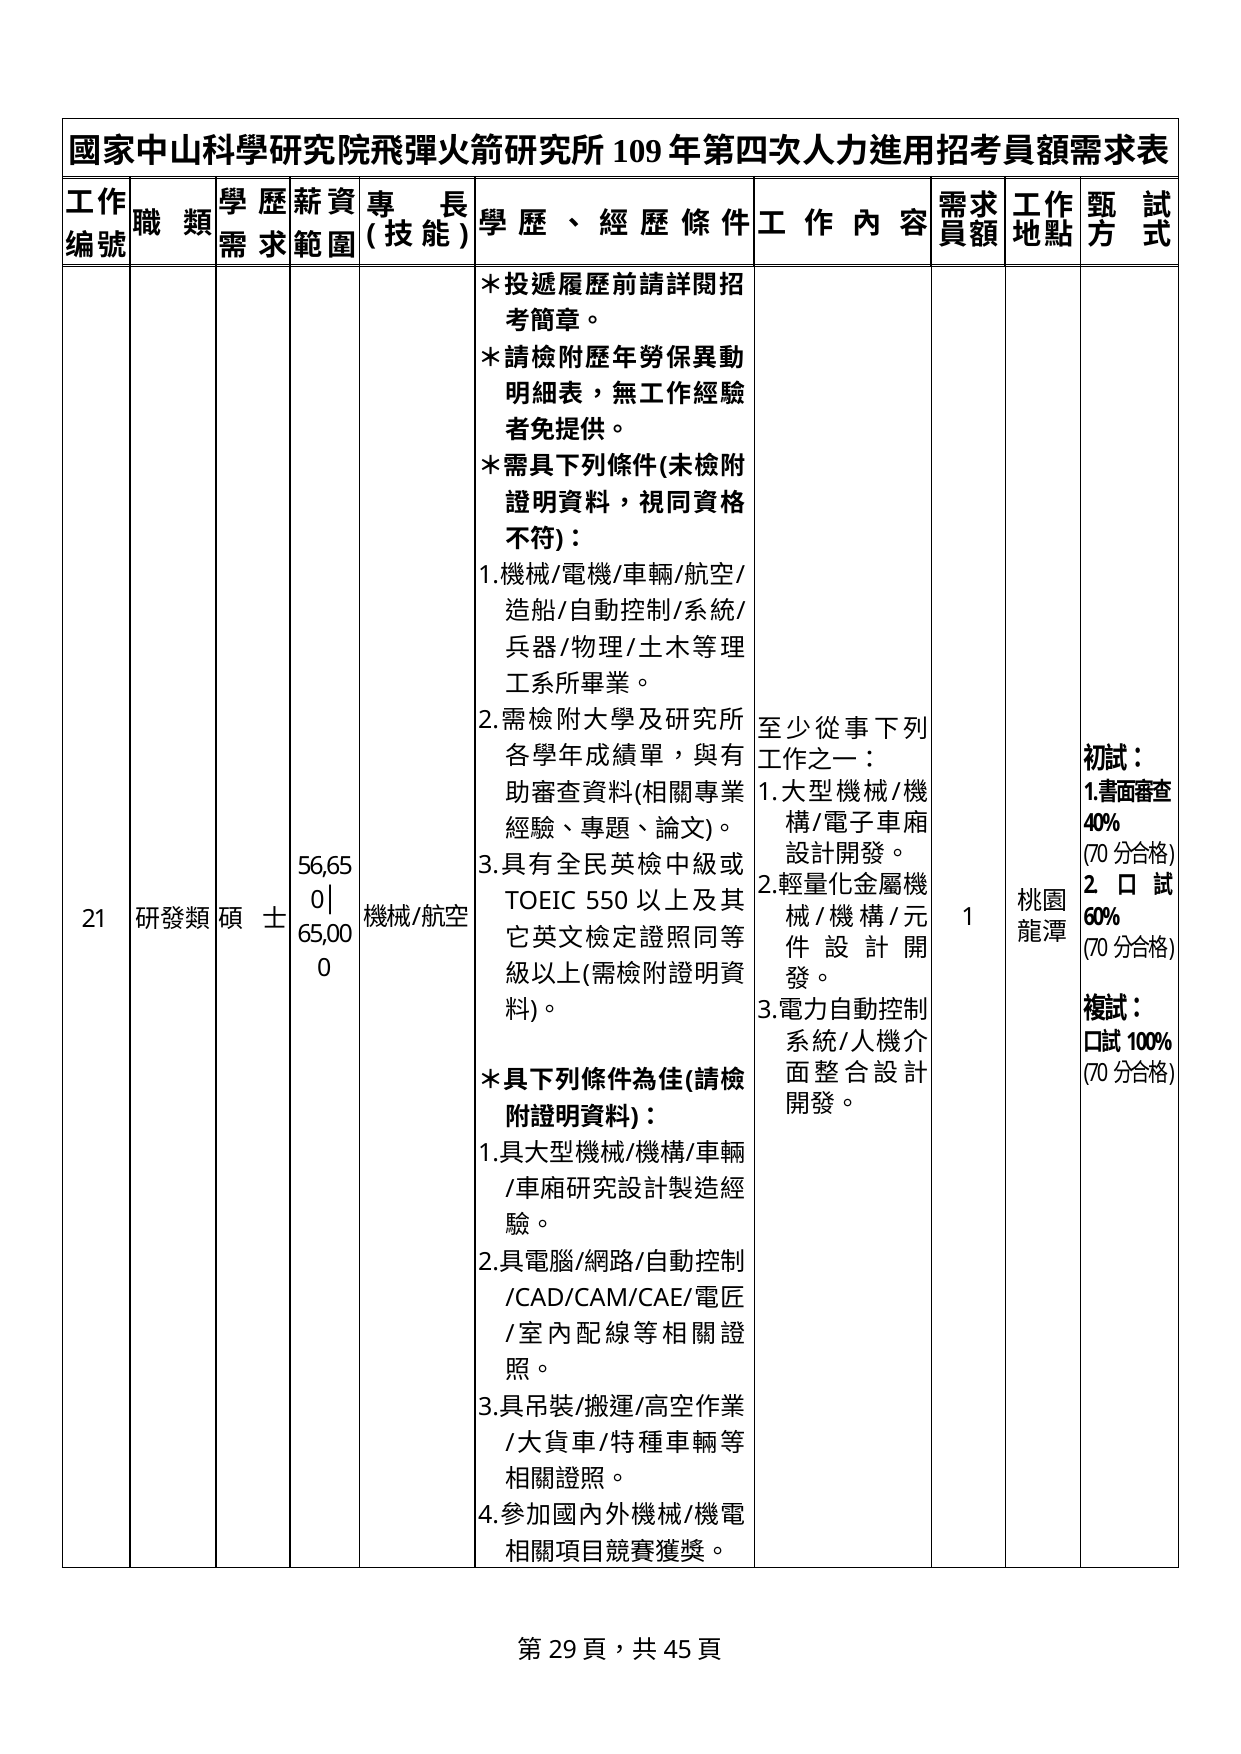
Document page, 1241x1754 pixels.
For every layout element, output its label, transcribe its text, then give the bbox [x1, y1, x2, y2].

table_cell 56,650│ 65,000 [291, 267, 359, 1567]
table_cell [1081, 267, 1178, 1567]
table_cell 需求 員額 [932, 179, 1004, 263]
table_cell 桃園龍潭 [1006, 267, 1080, 1567]
table_cell 甄試 方式 [1081, 179, 1178, 263]
table_cell 學歷需求 [217, 179, 289, 263]
table_cell 職類 [131, 179, 215, 263]
table_cell 學歷、經歷條件 [476, 179, 753, 263]
table_cell 碩士 [217, 267, 289, 1567]
table_cell 工作编號 [63, 179, 129, 263]
table_cell 1 [932, 267, 1005, 1567]
table_cell ＊投遞履歷前請詳閱招考簡章。 ＊請檢附歷年勞保異動明細表，無工作經驗者免提供。 ＊需具下列條件(未檢附證明資料，視同資格不符)： 1.機械/電機/車輛/航空/造船/自動控制/系統/兵器/物理/土木等理工系所畢業。 2.需檢附大學及研究所各學年成績單，與有助審查資料(相關專業經驗、專題、論文)。 3.具有全民英檢中級或TOEIC 550以上及其它英文檢定證照同等級以上(需檢附證明資料)。 ＊具下列條件為佳(請檢附證明資料)： 1.具大型機械/機構/車輛/車廂研究設計製造經驗。 2.具電腦/網路/自動控制/CAD/CAM/CAE/電匠/室內配線等相關證照。 3.具吊裝/搬運/高空作業/大貨車/特種車輛等相關證照。 4.參加國內外機械/機電相關項目競賽獲獎。 [476, 267, 754, 1567]
table_cell 研發類 [131, 267, 215, 1567]
table_cell 專長 (技能) [360, 179, 474, 263]
table_cell 薪資 範圍 [291, 179, 359, 263]
table_header 國家中山科學研究院飛彈火箭研究所109年第四次人力進用招考員額需求表 [63, 119, 1178, 176]
table_cell 21 [63, 267, 129, 1567]
table_cell 機械/航空 [360, 267, 474, 1567]
table_cell 至少從事下列工作之一： 1.大型機械/機構/電子車廂設計開發。 2.輕量化金屬機械/機構/元件設計開發。 3.電力自動控制系統/人機介面整合設計開發。 [755, 267, 931, 1567]
table_cell 工作地點 [1006, 179, 1080, 263]
table_cell 工作內容 [755, 179, 930, 263]
